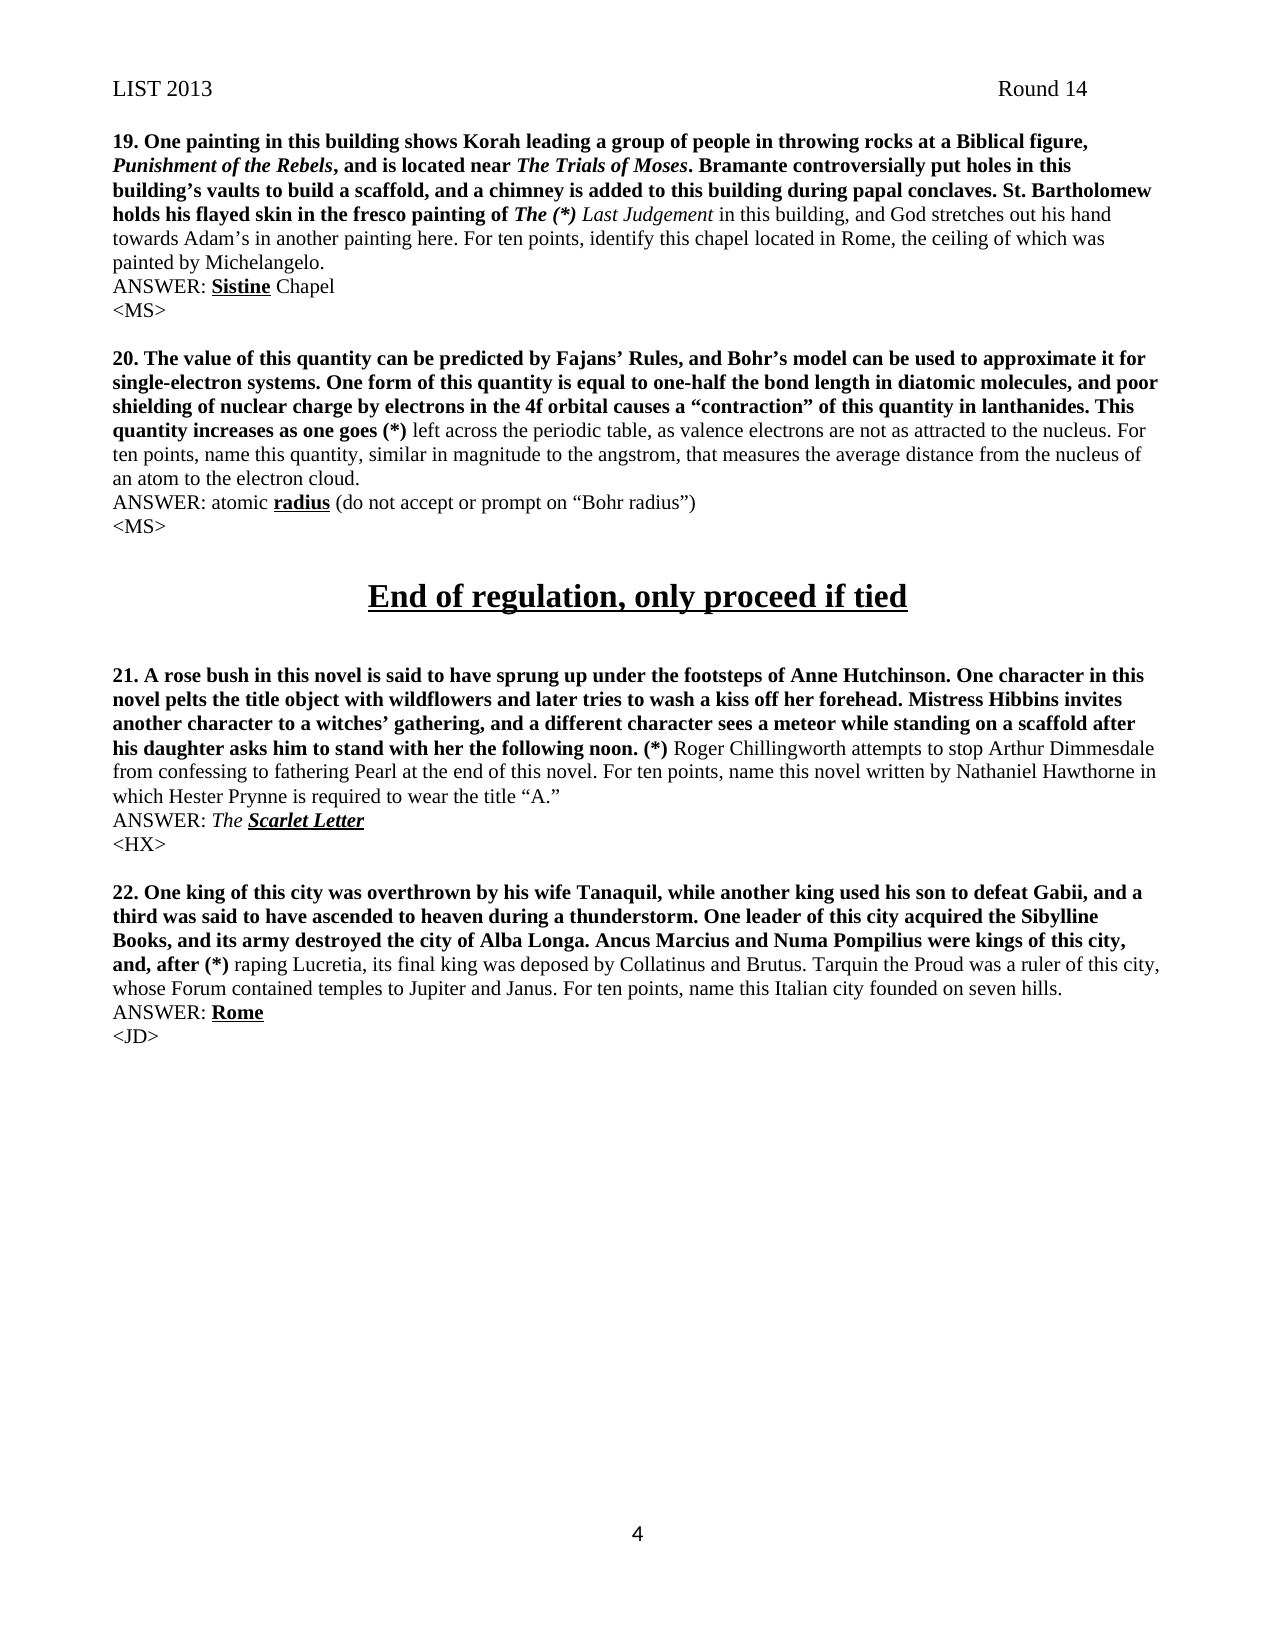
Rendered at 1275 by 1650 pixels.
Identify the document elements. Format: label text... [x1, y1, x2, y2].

text 21. A rose bush in this novel is said to have sprung up under the footsteps of Anne Hutchinson. One character in this novel pelts the title object with wildflowers and later tries to wash a kiss off her forehead. Mistress Hibbins invites another character to a witches’ gathering, and a different character sees a meteor while standing on a scaffold after his daughter asks him to stand with her the following noon. (*) Roger Chillingworth attempts to stop Arthur Dimmesdale from confessing to fathering Pearl at the end of this novel. For ten points, name this novel written by Nathaniel Hawthorne in which Hester Prynne is required to wear the title “A.” ANSWER: The Scarlet Letter <HX> 22. One king of this city was overthrown by his wife Tanaquil, while another king used his son to defeat Gabii, and a third was said to have ascended to heaven during a thunderstorm. One leader of this city acquired the Sibylline Books, and its army destroyed the city of Alba Longa. Ancus Marcius and Numa Pompilius were kings of this city, and, after (*) raping Lucretia, its final king was deposed by Collatinus and Brutus. Tarquin the Proud was a ruler of this city, whose Forum contained temples to Jupiter and Janus. For ten points, name this Italian city founded on seven hills. ANSWER: Rome <JD> [112, 663, 1162, 1048]
text 19. One painting in this building shows Korah leading a group of people in throwing rocks at a Biblical figure, Punishment of the Rebels, and is located near The Trials of Moses. Bramante controversially put holes in this building’s vaults to build a scaffold, and a chimney is added to this building during papal conclaves. St. Bartholomew holds his flayed skin in the fresco painting of The (*) Last Judgement in this building, and God stretches out his hand towards Adam’s in another painting here. For ten points, identify this chapel located in Rome, the ceiling of which was painted by Michelangelo. ANSWER: Sistine Chapel <MS> 20. The value of this quantity can be predicted by Fajans’ Rules, and Bohr’s model can be used to approximate it for single-electron systems. One form of this quantity is equal to one-half the bond length in diatomic molecules, and poor shielding of nuclear charge by electrons in the 4f orbital causes a “contraction” of this quantity in lanthanides. This quantity increases as one goes (*) left across the periodic table, as valence electrons are not as attracted to the nucleus. For ten points, name this quantity, similar in magnitude to the angstrom, that measures the average distance from the nucleus of an atom to the electron cloud. ANSWER: atomic radius (do not accept or prompt on “Bohr radius”) <MS> [112, 129, 1162, 538]
text End of regulation, only proceed if tied [112, 577, 1162, 615]
